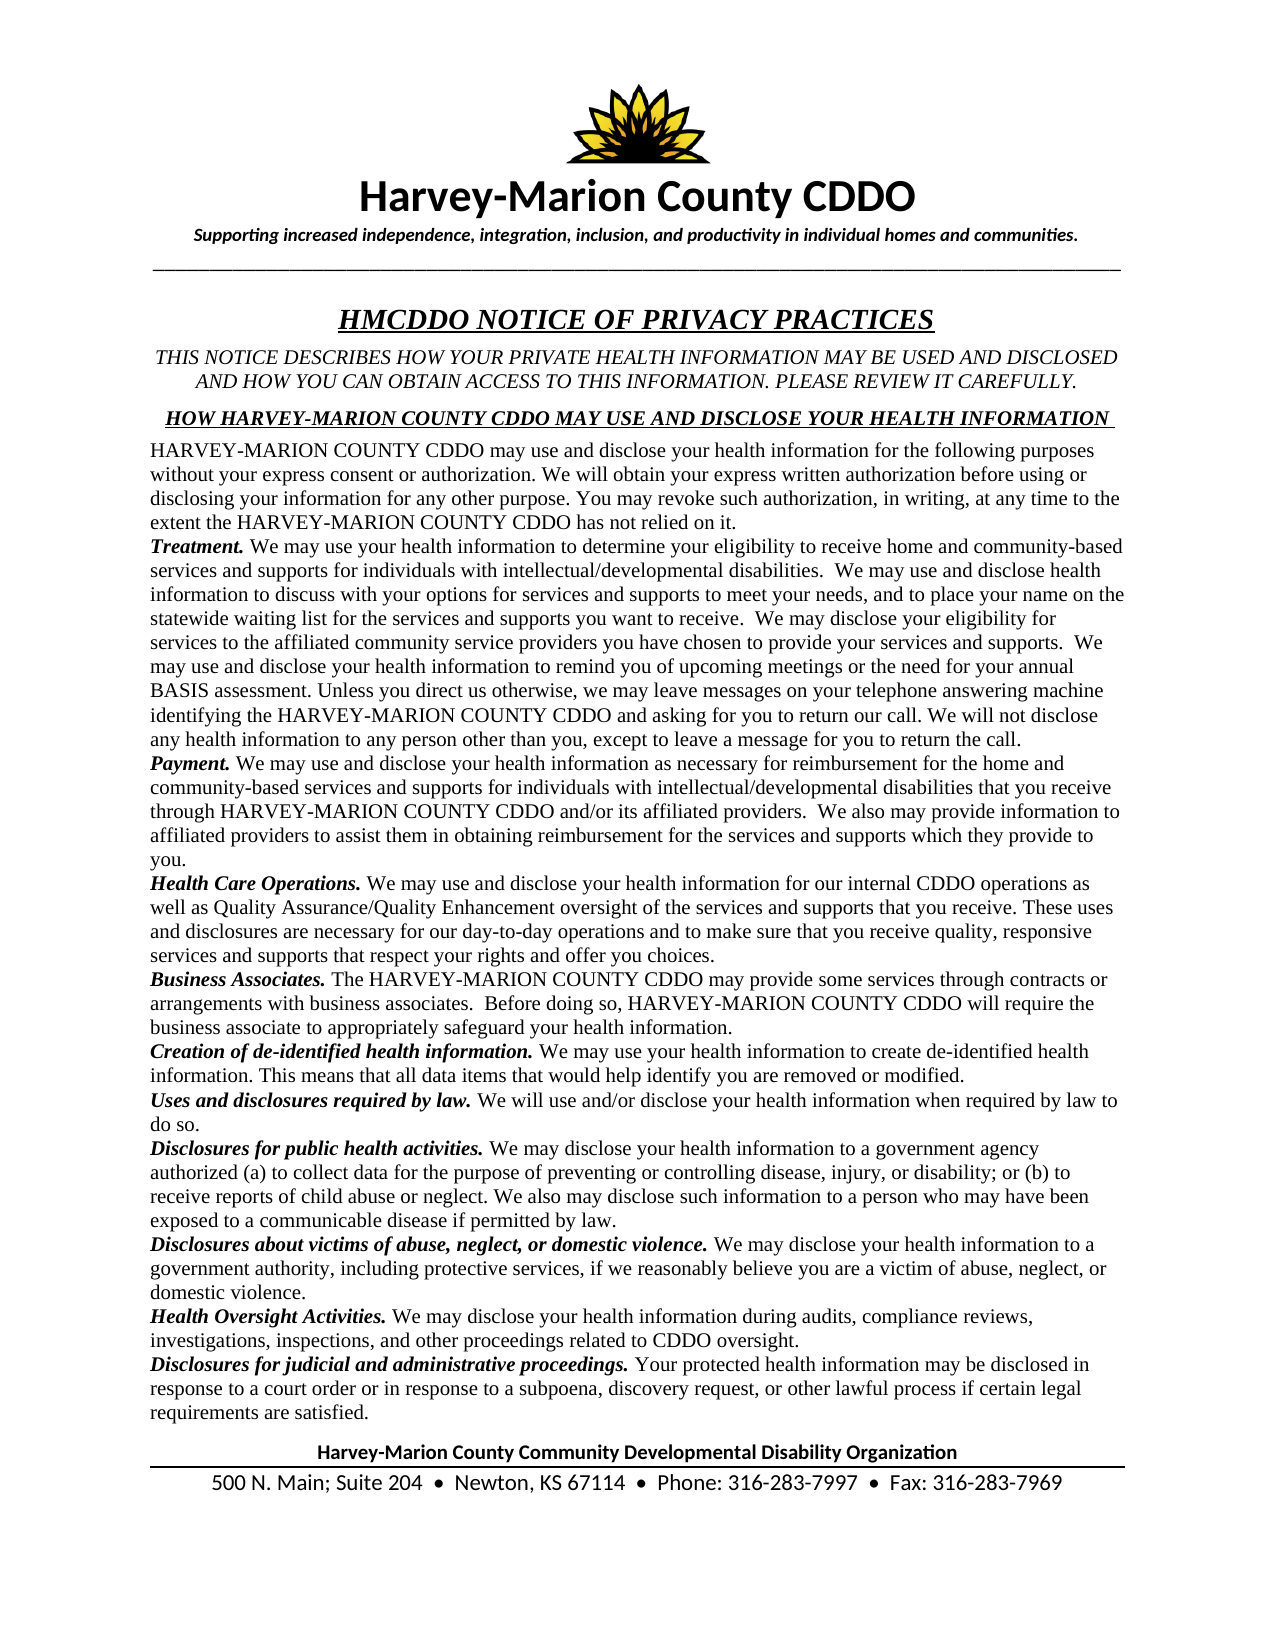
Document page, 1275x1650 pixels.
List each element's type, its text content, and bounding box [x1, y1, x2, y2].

text HARVEY-MARION COUNTY CDDO may use and disclose your health information for the following purposes without your express consent or authorization. We will obtain your express written authorization before using or disclosing your information for any other purpose. You may revoke such authorization, in writing, at any time to the extent the HARVEY-MARION COUNTY CDDO has not relied on it. [150, 438, 1125, 534]
text HMCDDO NOTICE OF PRIVACY PRACTICES [150, 302, 1125, 336]
text Payment. We may use and disclose your health information as necessary for reimbursement for the home and community-based services and supports for individuals with intellectual/developmental disabilities that you receive through HARVEY-MARION COUNTY CDDO and/or its affiliated providers. We also may provide information to affiliated providers to assist them in obtaining reimbursement for the services and supports which they provide to you. [150, 751, 1125, 871]
text THIS NOTICE DESCRIBES HOW YOUR PRIVATE HEALTH INFORMATION MAY BE USED AND DISCLOSED AND HOW YOU CAN OBTAIN ACCESS TO THIS INFORMATION. PLEASE REVIEW IT CAREFULLY. [150, 345, 1125, 393]
text Health Oversight Activities. We may disclose your health information during audits, compliance reviews, investigations, inspections, and other proceedings related to CDDO oversight. [150, 1304, 1125, 1352]
text Disclosures for judicial and administrative proceedings. Your protected health information may be disclosed in response to a court order or in response to a subpoena, discovery request, or other lawful process if certain legal requirements are satisfied. [150, 1352, 1125, 1424]
text Business Associates. The HARVEY-MARION COUNTY CDDO may provide some services through contracts or arrangements with business associates. Before doing so, HARVEY-MARION COUNTY CDDO will require the business associate to appropriately safeguard your health information. [150, 967, 1125, 1039]
text Health Care Operations. We may use and disclose your health information for our internal CDDO operations as well as Quality Assurance/Quality Enhancement oversight of the services and supports that you receive. These uses and disclosures are necessary for our day-to-day operations and to make sure that you receive quality, responsive services and supports that respect your rights and offer you choices. [150, 871, 1125, 967]
text Treatment. We may use your health information to determine your eligibility to receive home and community-based services and supports for individuals with intellectual/developmental disabilities. We may use and disclose health information to discuss with your options for services and supports to meet your needs, and to place your name on the statewide waiting list for the services and supports you want to receive. We may disclose your eligibility for services to the affiliated community service providers you have chosen to provide your services and supports. We may use and disclose your health information to remind you of upcoming meetings or the need for your annual BASIS assessment. Unless you direct us otherwise, we may leave messages on your telephone answering machine identifying the HARVEY-MARION COUNTY CDDO and asking for you to return our call. We will not disclose any health information to any person other than you, except to leave a message for you to return the call. [150, 534, 1125, 751]
picture [561, 75, 714, 168]
text Creation of de-identified health information. We may use your health information to create de-identified health information. This means that all data items that would help identify you are removed or modified. [150, 1039, 1125, 1087]
text Uses and disclosures required by law. We will use and/or disclose your health information when required by law to do so. [150, 1087, 1125, 1136]
text Disclosures about victims of abuse, neglect, or domestic violence. We may disclose your health information to a government authority, including protective services, if we reasonably believe you are a victim of abuse, neglect, or domestic violence. [150, 1232, 1125, 1304]
text HOW HARVEY-MARION COUNTY CDDO MAY USE AND DISCLOSE YOUR HEALTH INFORMATION [150, 406, 1125, 430]
text Disclosures for public health activities. We may disclose your health information to a government agency authorized (a) to collect data for the purpose of preventing or controlling disease, injury, or disability; or (b) to receive reports of child abuse or neglect. We also may disclose such information to a person who may have been exposed to a communicable disease if permitted by law. [150, 1136, 1125, 1232]
